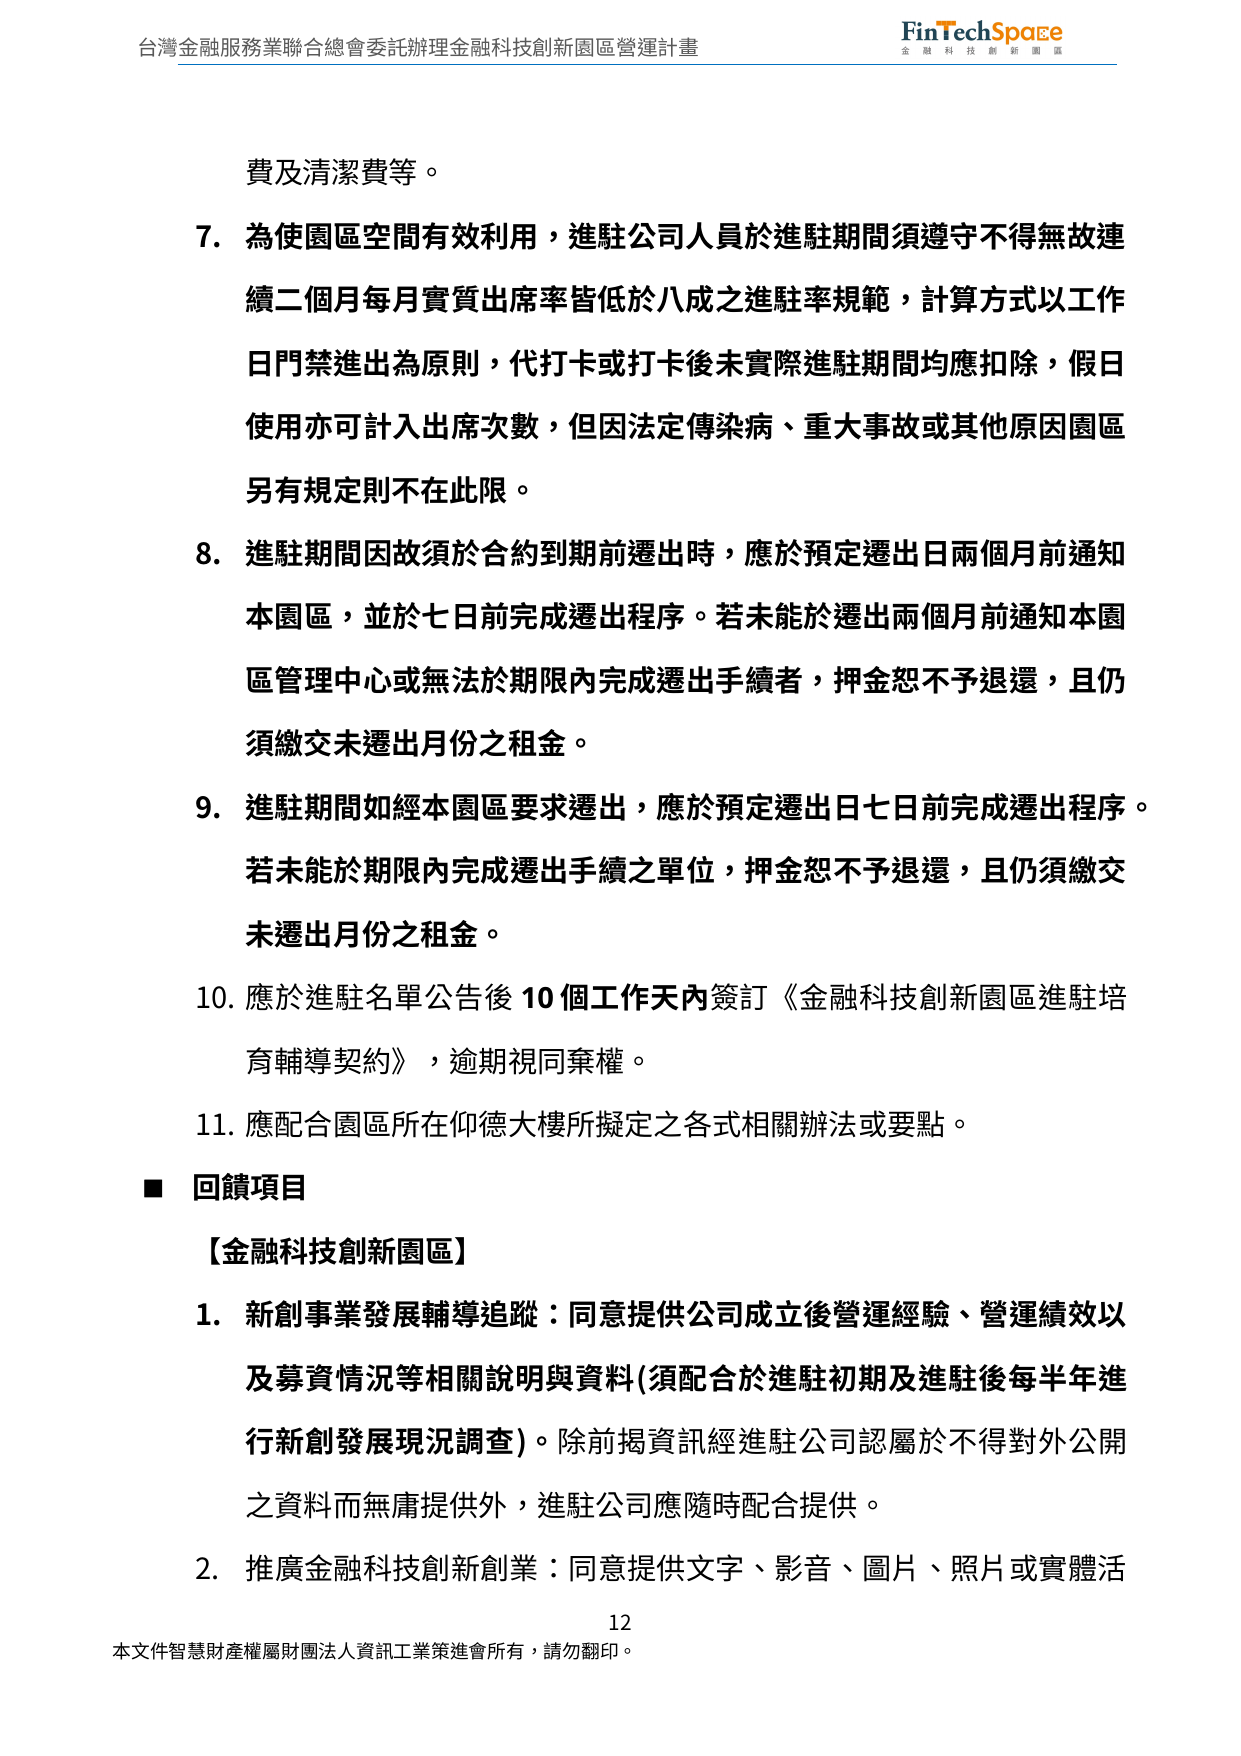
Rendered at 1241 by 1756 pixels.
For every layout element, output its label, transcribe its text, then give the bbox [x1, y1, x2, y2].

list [195, 1546, 1128, 1588]
list 進駐期間如經本園區要求遷出，應於預定遷出日七日前完成遷出程序。若未能於期限內完成遷出手續之單位，押金恕不予退還，且仍須繳交未遷出月份之租金。 [195, 784, 1128, 953]
list 為使園區空間有效利用，進駐公司人員於進駐期間須遵守不得無故連續二個月每月實質出席率皆低於八成之進駐率規範，計算方式以工作日門禁進出為原則，代打卡或打卡後未實際進駐期間均應扣除，假日使用亦可計入出席次數，但因法定傳染病、重大事故或其他原因園區另有規定則不在此限。 [195, 213, 1128, 509]
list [195, 150, 1128, 192]
list 進駐期間因故須於合約到期前遷出時，應於預定遷出日兩個月前通知本園區，並於七日前完成遷出程序。若未能於遷出兩個月前通知本園區管理中心或無法於期限內完成遷出手續者，押金恕不予退還，且仍須繳交未遷出月份之租金。 [195, 531, 1128, 763]
list 【金融科技創新園區】 [192, 1228, 1128, 1271]
list 應配合園區所在仰德大樓所擬定之各式相關辦法或要點。 [195, 1102, 1128, 1144]
picture [895, 16, 1066, 59]
list 應於進駐名單公告後10個工作天內簽訂《金融科技創新園區進駐培育輔導契約》，逾期視同棄權。 [195, 975, 1128, 1081]
list 新創事業發展輔導追蹤：同意提供公司成立後營運經驗、營運績效以及募資情況等相關說明與資料(須配合於進駐初期及進駐後每半年進行新創發展現況調查)。除前揭資訊經進駐公司認屬於不得對外公開之資料而無庸提供外，進駐公司應隨時配合提供。 [195, 1292, 1128, 1524]
list 回饋項目 [142, 1165, 1128, 1207]
